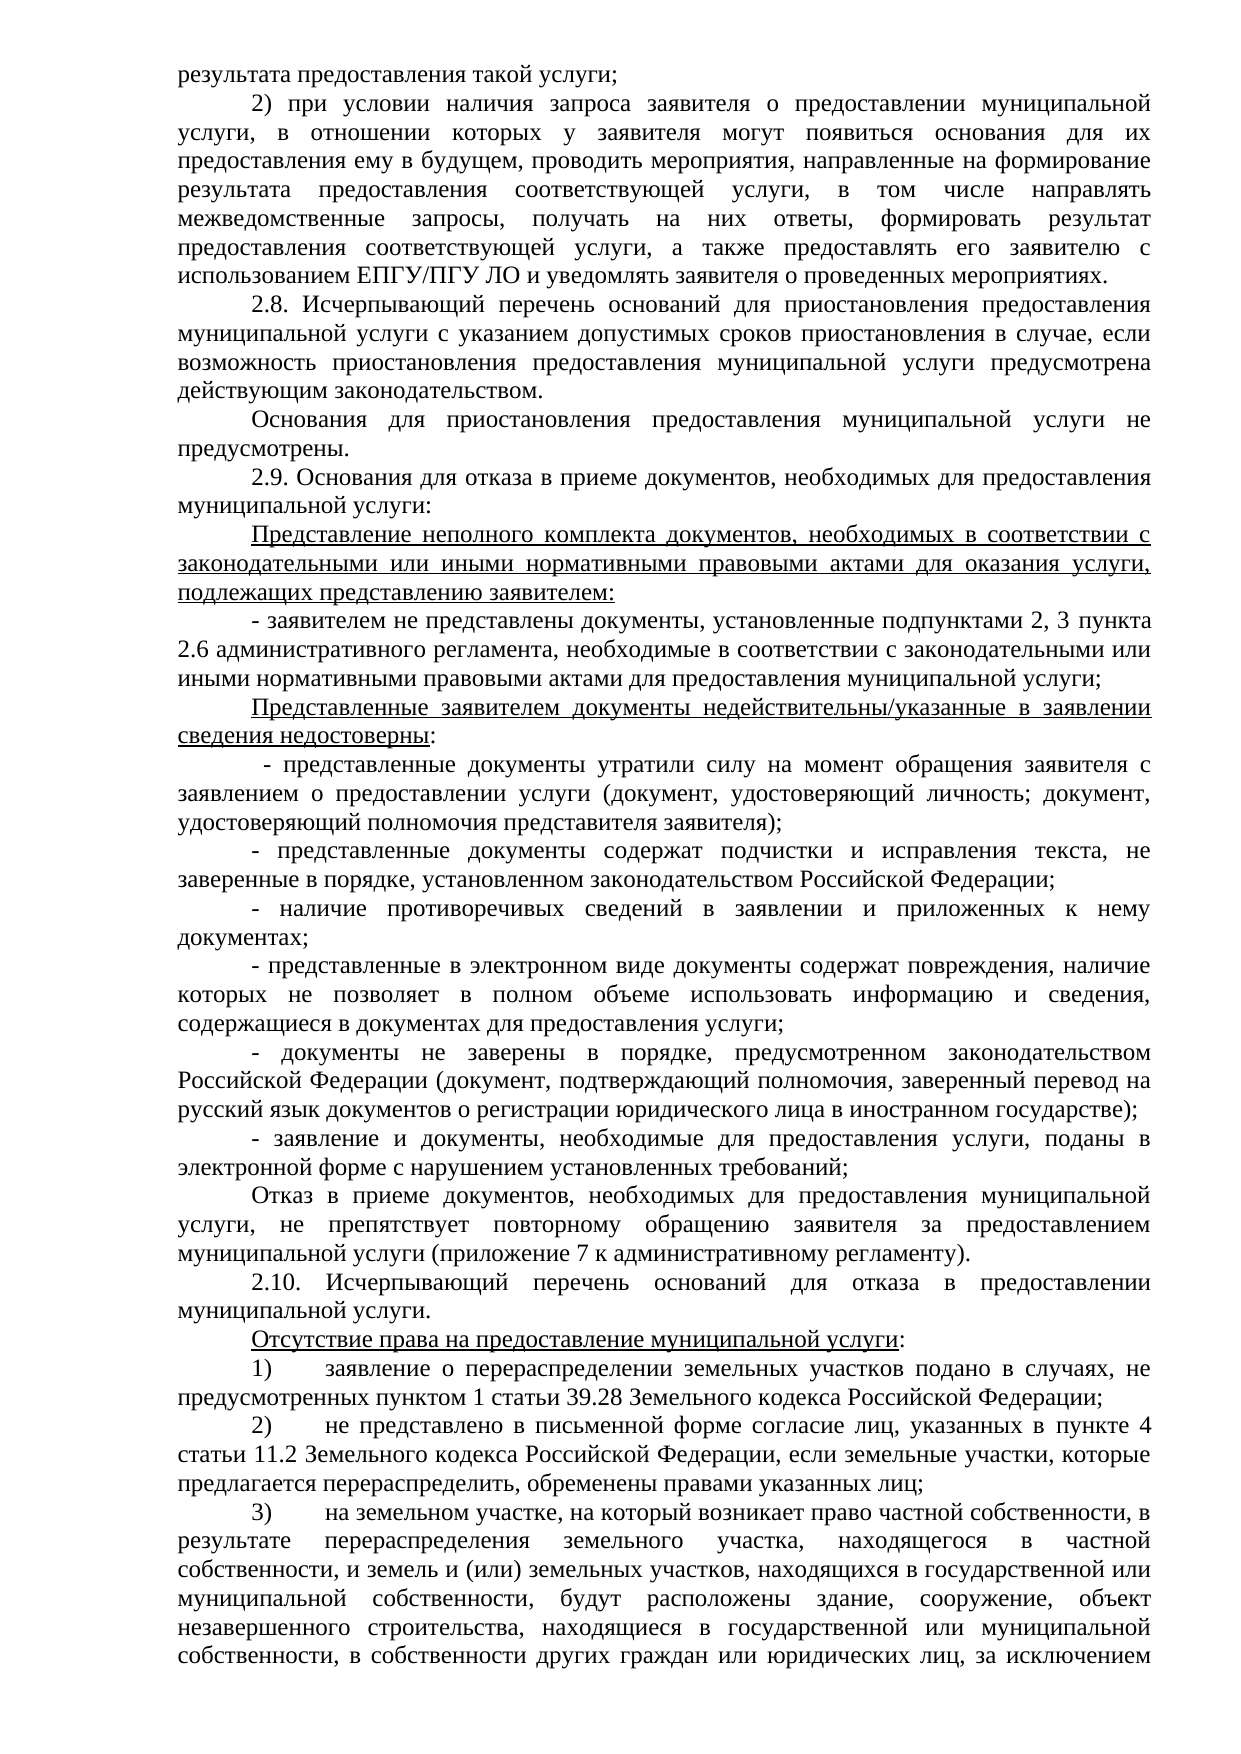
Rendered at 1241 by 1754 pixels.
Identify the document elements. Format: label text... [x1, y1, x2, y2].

text 2.8. Исчерпывающий перечень оснований для приостановления предоставления муниципальной услуги с указанием допустимых сроков приостановления в случае, если возможность приостановления предоставления муниципальной услуги предусмотрена действующим законодательством. [177, 289, 1152, 404]
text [177, 1497, 1152, 1669]
text - представленные в электронном виде документы содержат повреждения, наличие которых не позволяет в полном объеме использовать информацию и сведения, содержащиеся в документах для предоставления услуги; [177, 950, 1152, 1037]
text - заявление и документы, необходимые для предоставления услуги, поданы в электронной форме с нарушением установленных требований; [177, 1123, 1152, 1180]
text - представленные документы утратили силу на момент обращения заявителя с заявлением о предоставлении услуги (документ, удостоверяющий личность; документ, удостоверяющий полномочия представителя заявителя); [177, 749, 1152, 835]
text 2) не представлено в письменной форме согласие лиц, указанных в пункте 4 статьи 11.2 Земельного кодекса Российской Федерации, если земельные участки, которые предлагается перераспределить, обременены правами указанных лиц; [177, 1410, 1152, 1497]
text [177, 59, 1152, 88]
text 2) при условии наличия запроса заявителя о предоставлении муниципальной услуги, в отношении которых у заявителя могут появиться основания для их предоставления ему в будущем, проводить мероприятия, направленные на формирование результата предоставления соответствующей услуги, в том числе направлять межведомственные запросы, получать на них ответы, формировать результат предоставления соответствующей услуги, а также предоставлять его заявителю с использованием ЕПГУ/ПГУ ЛО и уведомлять заявителя о проведенных мероприятиях. [177, 88, 1152, 289]
text - заявителем не представлены документы, установленные подпунктами 2, 3 пункта 2.6 административного регламента, необходимые в соответствии с законодательными или иными нормативными правовыми актами для предоставления муниципальной услуги; [177, 605, 1152, 692]
text Отсутствие права на предоставление муниципальной услуги: [177, 1324, 1152, 1353]
text - представленные документы содержат подчистки и исправления текста, не заверенные в порядке, установленном законодательством Российской Федерации; [177, 835, 1152, 893]
text Представленные заявителем документы недействительны/указанные в заявлении сведения недостоверны: [177, 692, 1152, 749]
text 1) заявление о перераспределении земельных участков подано в случаях, не предусмотренных пунктом 1 статьи 39.28 Земельного кодекса Российской Федерации; [177, 1353, 1152, 1410]
text Представление неполного комплекта документов, необходимых в соответствии с законодательными или иными нормативными правовыми актами для оказания услуги, подлежащих представлению заявителем: [177, 519, 1152, 605]
text - документы не заверены в порядке, предусмотренном законодательством Российской Федерации (документ, подтверждающий полномочия, заверенный перевод на русский язык документов о регистрации юридического лица в иностранном государстве); [177, 1037, 1152, 1123]
text Основания для приостановления предоставления муниципальной услуги не предусмотрены. [177, 404, 1152, 462]
text 2.10. Исчерпывающий перечень оснований для отказа в предоставлении муниципальной услуги. [177, 1267, 1152, 1324]
text Отказ в приеме документов, необходимых для предоставления муниципальной услуги, не препятствует повторному обращению заявителя за предоставлением муниципальной услуги (приложение 7 к административному регламенту). [177, 1180, 1152, 1267]
text - наличие противоречивых сведений в заявлении и приложенных к нему документах; [177, 893, 1152, 950]
text 2.9. Основания для отказа в приеме документов, необходимых для предоставления муниципальной услуги: [177, 462, 1152, 519]
